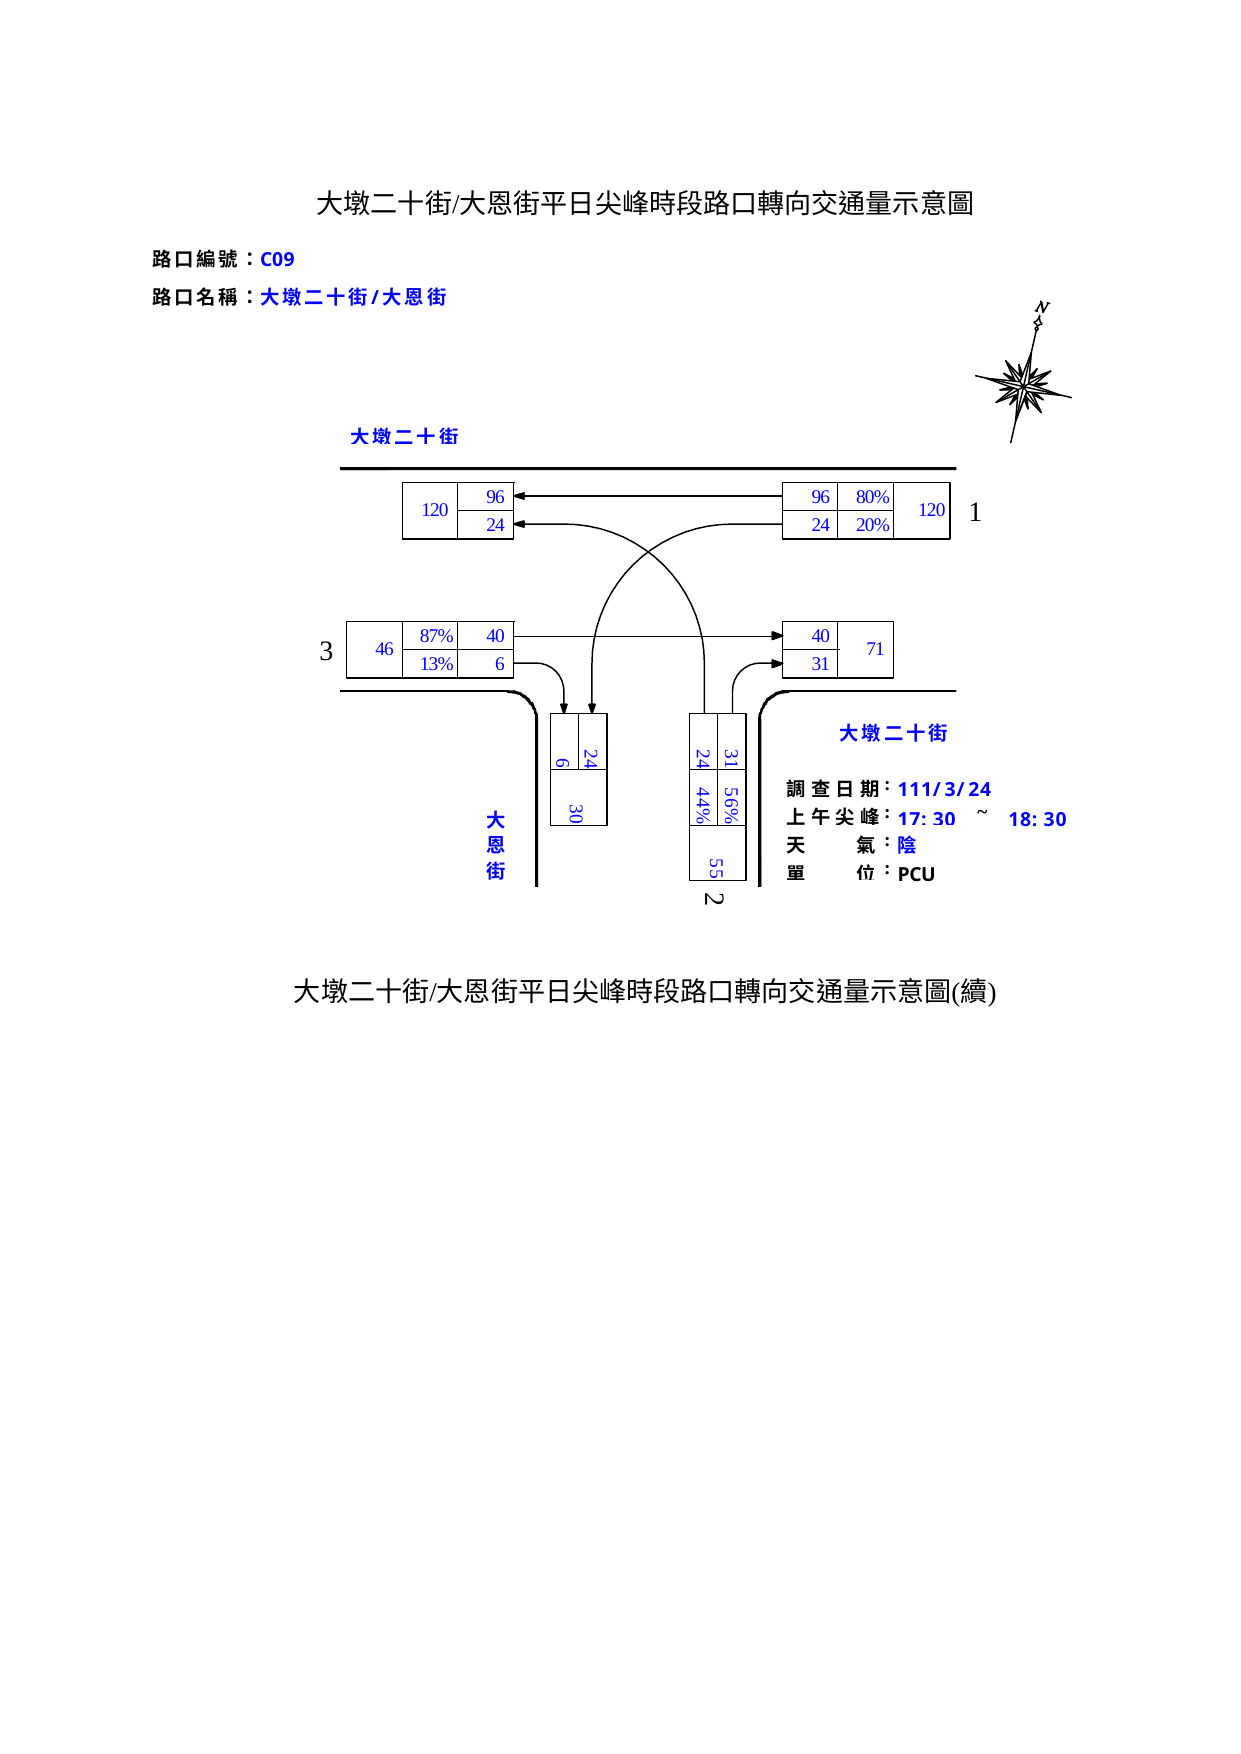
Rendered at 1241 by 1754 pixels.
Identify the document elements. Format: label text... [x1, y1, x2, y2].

text 大墩二十街/大恩街平日尖峰時段路口轉向交通量示意圖 [148, 164, 1092, 239]
text 大墩二十街/大恩街平日尖峰時段路口轉向交通量示意圖(續) [148, 952, 1092, 1027]
